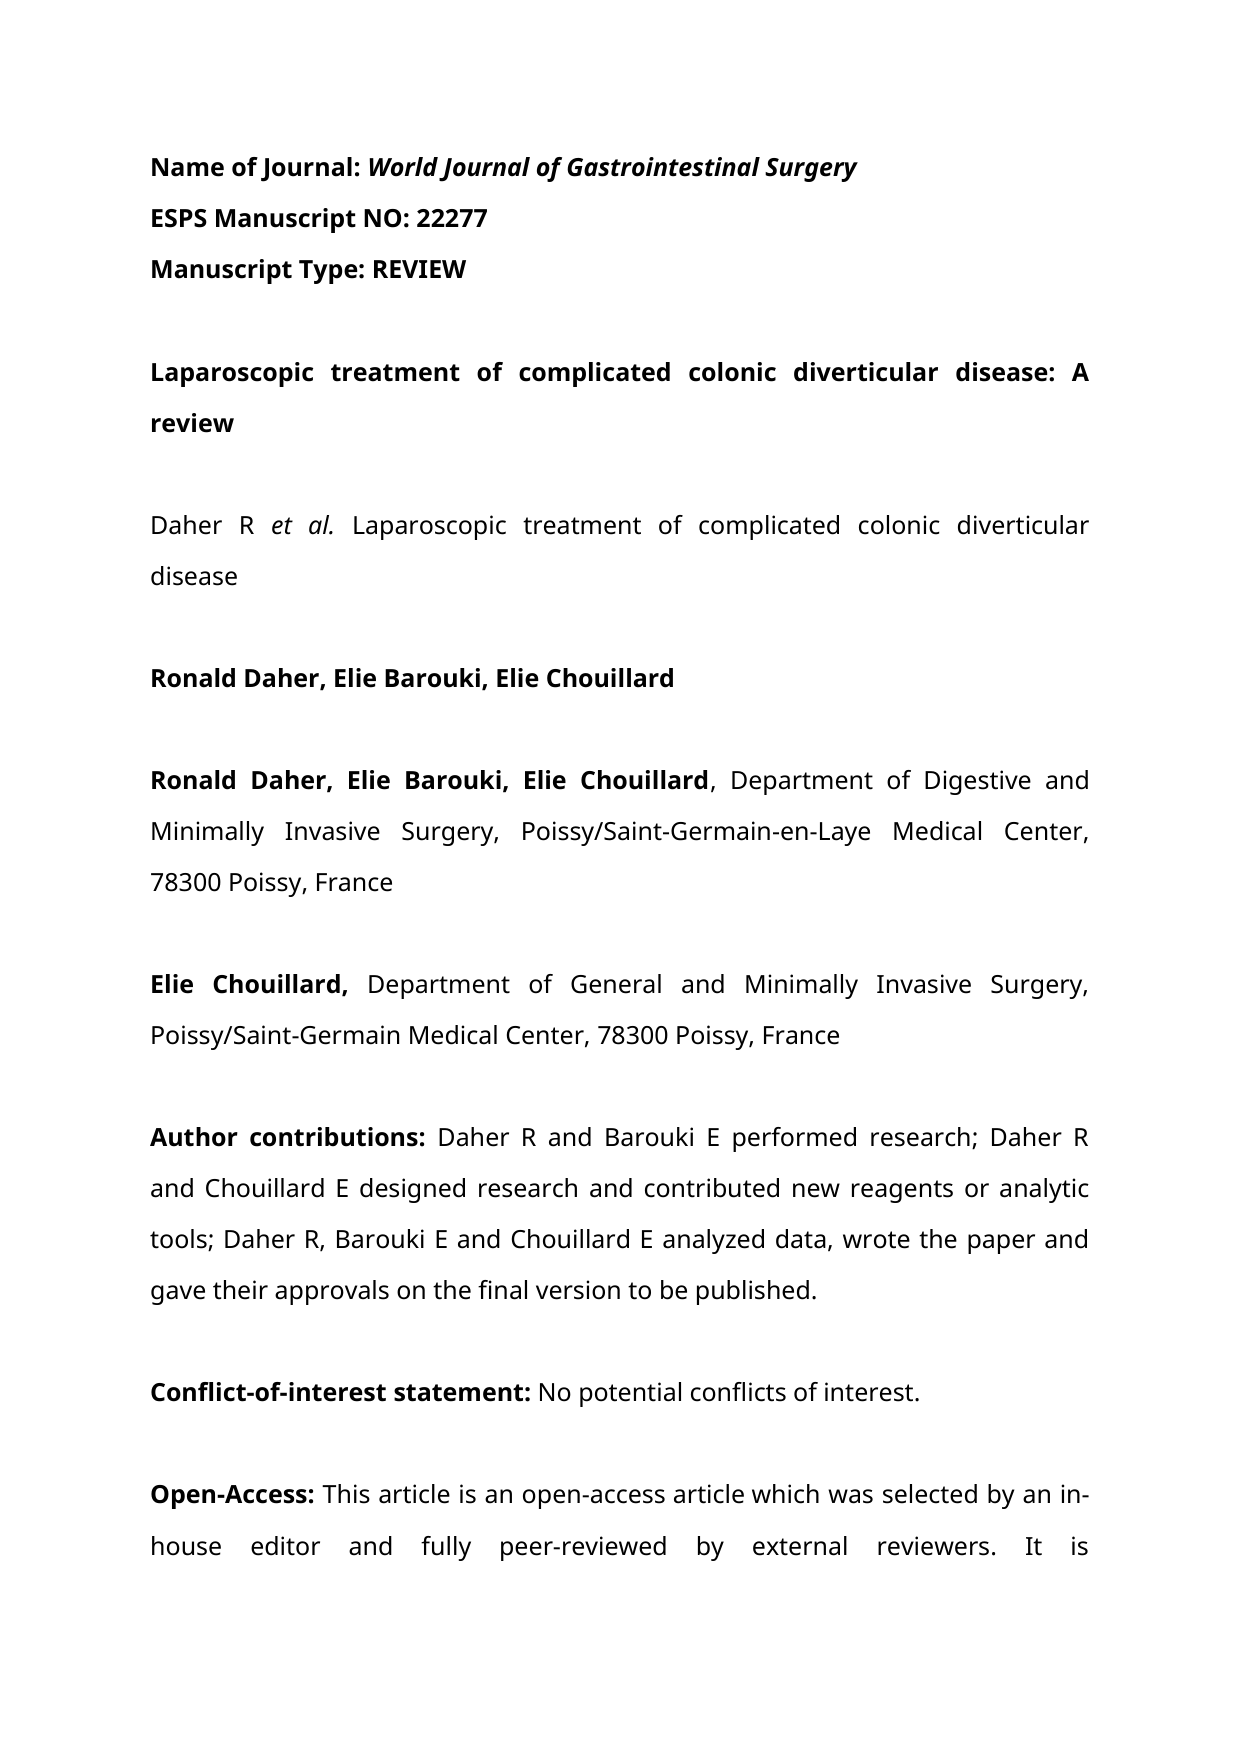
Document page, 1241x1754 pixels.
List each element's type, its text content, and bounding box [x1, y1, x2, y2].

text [150, 1477, 1090, 1562]
text Laparoscopic treatment of complicated colonic diverticular disease: A review [150, 354, 1090, 439]
text Conflict-of-interest statement: No potential conflicts of interest. [150, 1375, 1090, 1409]
text Name of Journal: World Journal of Gastrointestinal Surgery [150, 150, 1090, 184]
text ESPS Manuscript NO: 22277 [150, 201, 1090, 235]
text Elie Chouillard, Department of General and Minimally Invasive Surgery, Poissy/Saint-Germain Medical Center, 78300 Poissy, France [150, 967, 1090, 1052]
text Daher R et al. Laparoscopic treatment of complicated colonic diverticular disease [150, 507, 1090, 592]
text Ronald Daher, Elie Barouki, Elie Chouillard [150, 660, 1090, 694]
text Author contributions: Daher R and Barouki E performed research; Daher R and Chouillard E designed research and contributed new reagents or analytic tools; Daher R, Barouki E and Chouillard E analyzed data, wrote the paper and gave their approvals on the final version to be published. [150, 1120, 1090, 1307]
text Manuscript Type: REVIEW [150, 252, 1090, 286]
text Ronald Daher, Elie Barouki, Elie Chouillard, Department of Digestive and Minimally Invasive Surgery, Poissy/Saint-Germain-en-Laye Medical Center, 78300 Poissy, France [150, 762, 1090, 899]
